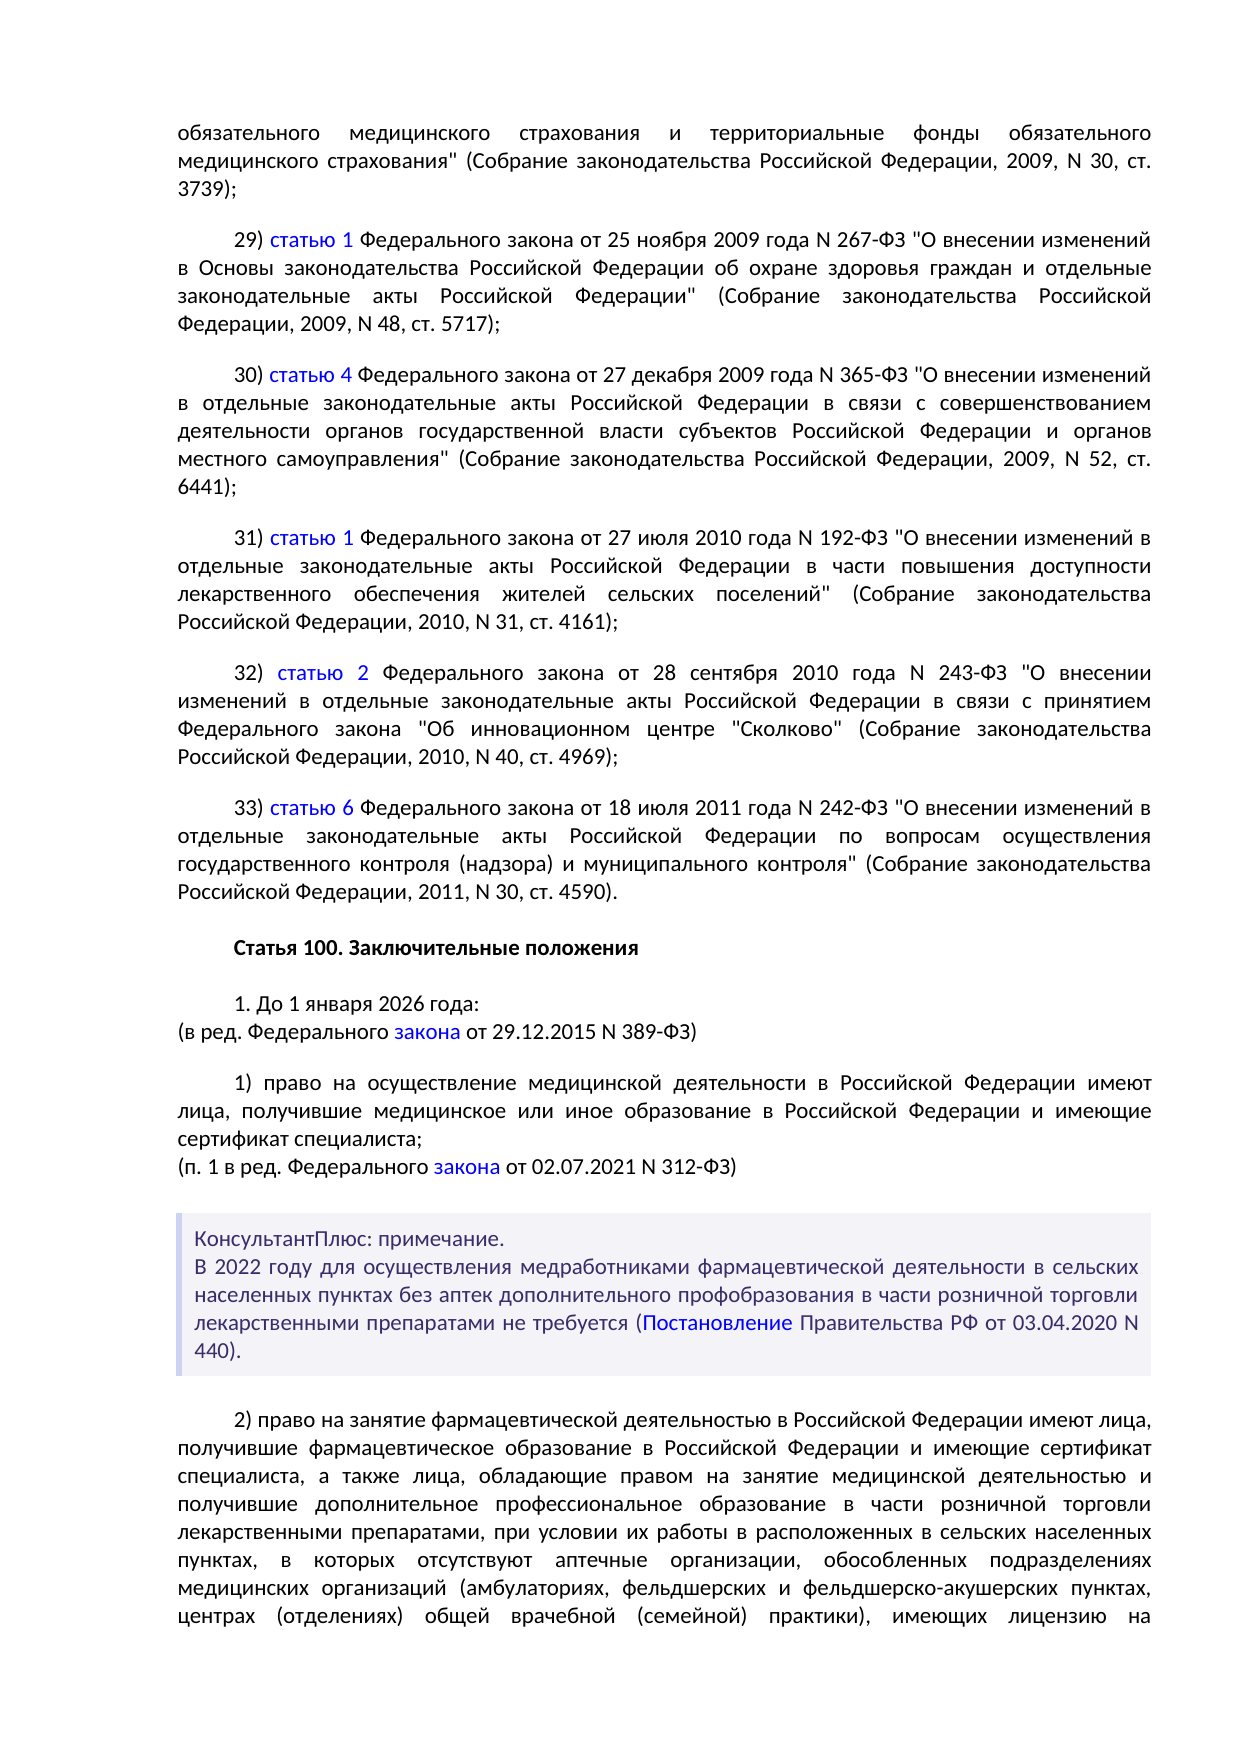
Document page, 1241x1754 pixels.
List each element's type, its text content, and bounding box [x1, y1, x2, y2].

text (п. 1 в ред. Федерального закона от 02.07.2021 N 312-ФЗ) [177, 1152, 1152, 1180]
text 30) статью 4 Федерального закона от 27 декабря 2009 года N 365-ФЗ "О внесении изменений в отдельные законодательные акты Российской Федерации в связи с совершенствованием деятельности органов государственной власти субъектов Российской Федерации и органов местного самоуправления" (Собрание законодательства Российской Федерации, 2009, N 52, ст. 6441); [177, 360, 1152, 500]
text 29) статью 1 Федерального закона от 25 ноября 2009 года N 267-ФЗ "О внесении изменений в Основы законодательства Российской Федерации об охране здоровья граждан и отдельные законодательные акты Российской Федерации" (Собрание законодательства Российской Федерации, 2009, N 48, ст. 5717); [177, 225, 1152, 337]
text (в ред. Федерального закона от 29.12.2015 N 389-ФЗ) [177, 1017, 1152, 1045]
table_header [1139, 1213, 1151, 1376]
text 33) статью 6 Федерального закона от 18 июля 2011 года N 242-ФЗ "О внесении изменений в отдельные законодательные акты Российской Федерации по вопросам осуществления государственного контроля (надзора) и муниципального контроля" (Собрание законодательства Российской Федерации, 2011, N 30, ст. 4590). [177, 793, 1152, 905]
text 1) право на осуществление медицинской деятельности в Российской Федерации имеют лица, получившие медицинское или иное образование в Российской Федерации и имеющие сертификат специалиста; [177, 1068, 1152, 1152]
title Статья 100. Заключительные положения [177, 933, 1152, 961]
table_header [176, 1213, 182, 1376]
table_header [182, 1213, 194, 1376]
text 31) статью 1 Федерального закона от 27 июля 2010 года N 192-ФЗ "О внесении изменений в отдельные законодательные акты Российской Федерации в части повышения доступности лекарственного обеспечения жителей сельских поселений" (Собрание законодательства Российской Федерации, 2010, N 31, ст. 4161); [177, 523, 1152, 635]
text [177, 118, 1152, 202]
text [177, 1405, 1152, 1629]
table_header КонсультантПлюс: примечание. В 2022 году для осуществления медработниками фармацевтической деятельности в сельских населенных пунктах без аптек дополнительного профобразования в части розничной торговли лекарственными препаратами не требуется (Постановление Правительства РФ от 03.04.2020 N 440). [194, 1213, 1139, 1376]
text 1. До 1 января 2026 года: [177, 989, 1152, 1017]
text 32) статью 2 Федерального закона от 28 сентября 2010 года N 243-ФЗ "О внесении изменений в отдельные законодательные акты Российской Федерации в связи с принятием Федерального закона "Об инновационном центре "Сколково" (Собрание законодательства Российской Федерации, 2010, N 40, ст. 4969); [177, 658, 1152, 770]
